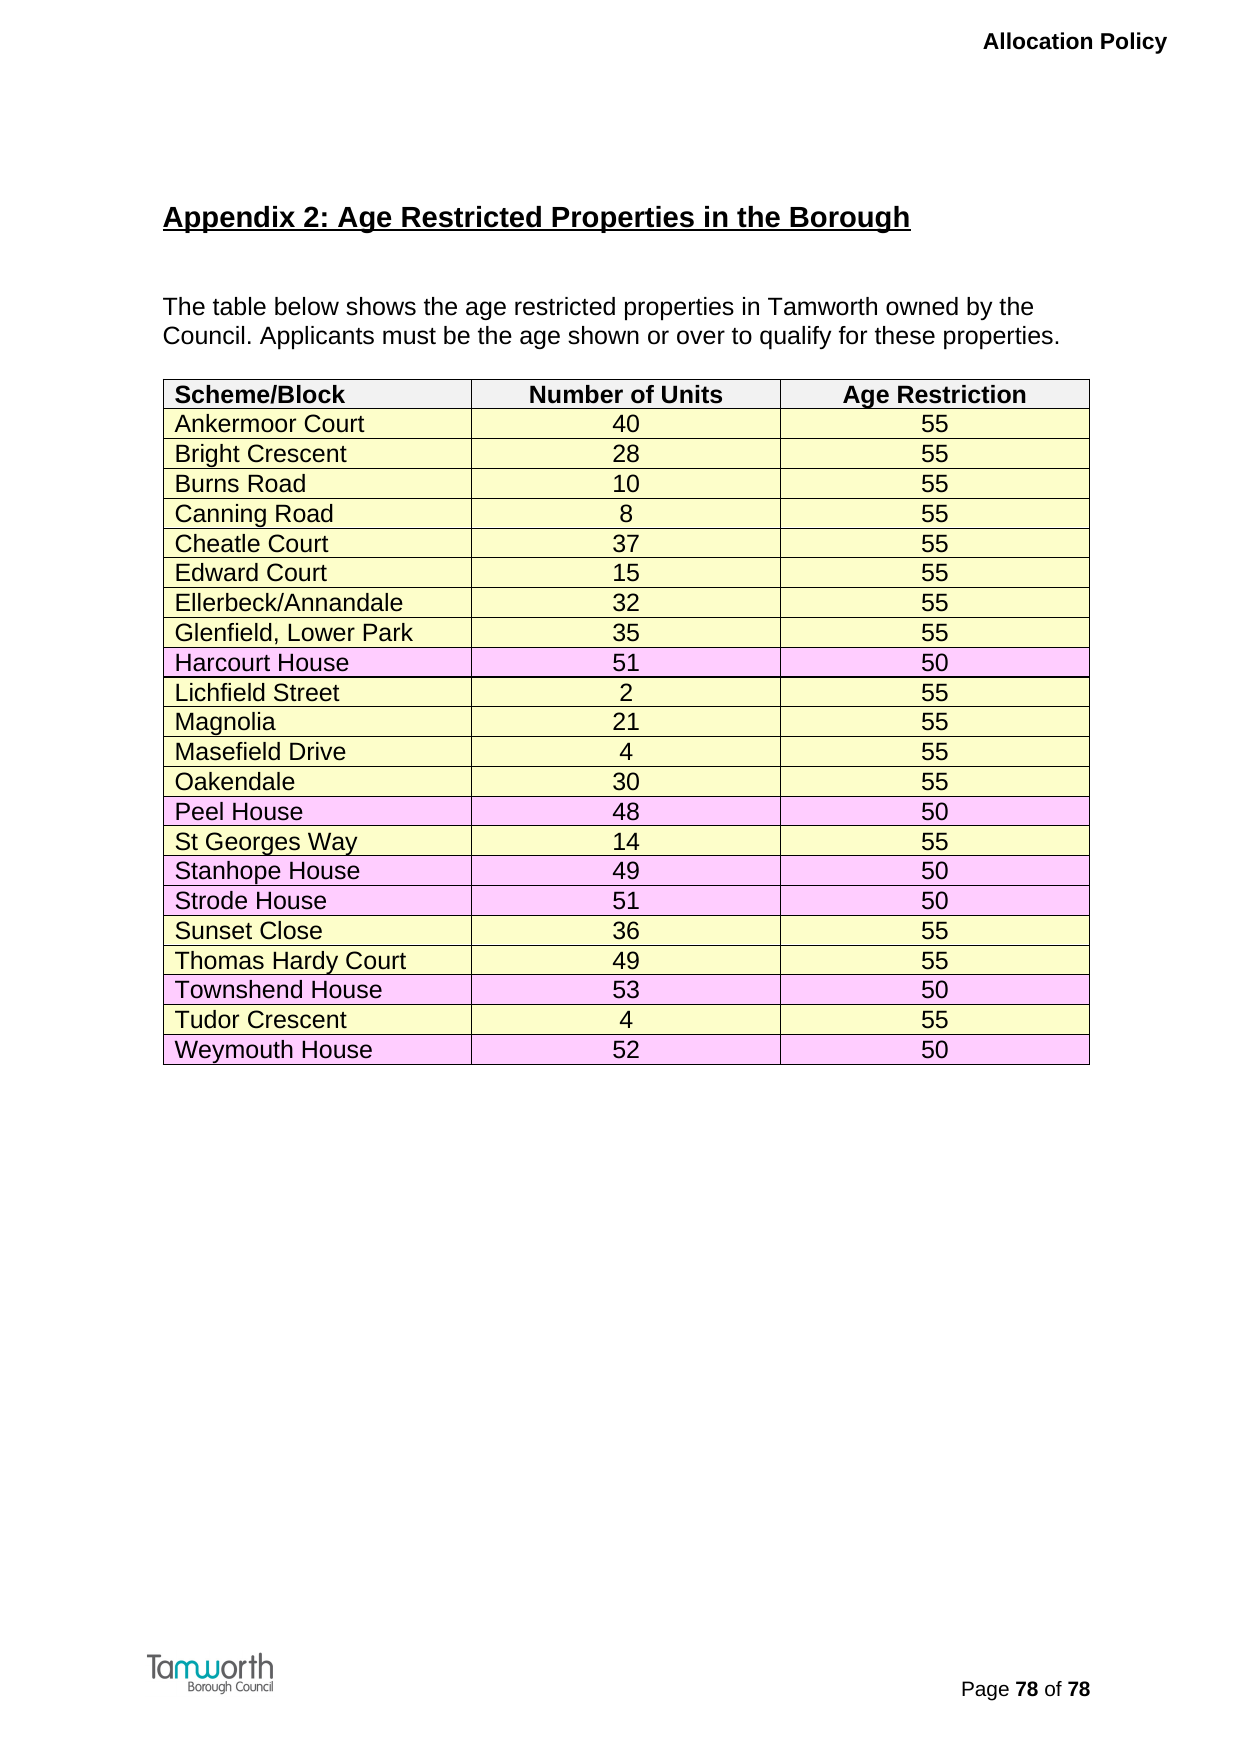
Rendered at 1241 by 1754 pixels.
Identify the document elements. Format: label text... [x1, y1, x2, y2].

table_header Number of Units [472, 380, 780, 408]
table_cell Peel House [164, 797, 471, 825]
table_cell Canning Road [164, 499, 471, 527]
table_cell Sunset Close [164, 916, 471, 944]
table_cell 55 [781, 678, 1089, 706]
table_cell 55 [781, 469, 1089, 498]
table_cell Townshend House [164, 975, 471, 1004]
text The table below shows the age restricted properties in Tamworth owned by the Council. Applicants must be the age shown or over to qualify for these properties. [162, 292, 1090, 350]
table_cell Stanhope House [164, 856, 471, 885]
table_cell 50 [781, 856, 1089, 885]
table_cell 32 [472, 588, 780, 617]
table_cell Cheatle Court [164, 529, 471, 557]
table_cell 55 [781, 499, 1089, 527]
table_cell 48 [472, 797, 780, 825]
table_cell 55 [781, 707, 1089, 736]
table_cell 10 [472, 469, 780, 498]
table_cell 55 [781, 409, 1089, 438]
table_cell 50 [781, 886, 1089, 915]
table_cell 37 [472, 529, 780, 557]
table_cell 30 [472, 767, 780, 796]
table_cell 52 [472, 1035, 780, 1064]
table_cell 21 [472, 707, 780, 736]
table_cell 55 [781, 946, 1089, 974]
table_cell 55 [781, 529, 1089, 557]
table_cell 2 [472, 678, 780, 706]
table_cell 28 [472, 439, 780, 468]
table_cell 55 [781, 826, 1089, 855]
table_cell 55 [781, 737, 1089, 766]
table_cell 15 [472, 558, 780, 587]
table_cell Burns Road [164, 469, 471, 498]
table_cell Weymouth House [164, 1035, 471, 1064]
table_cell Oakendale [164, 767, 471, 796]
table_cell 49 [472, 946, 780, 974]
table_cell Magnolia [164, 707, 471, 736]
table_cell 53 [472, 975, 780, 1004]
table_cell Thomas Hardy Court [164, 946, 471, 974]
table_cell 55 [781, 1005, 1089, 1034]
table_cell Strode House [164, 886, 471, 915]
table_cell 55 [781, 618, 1089, 647]
table_cell 40 [472, 409, 780, 438]
table_cell Tudor Crescent [164, 1005, 471, 1034]
table_header Age Restriction [781, 380, 1089, 408]
table_cell Ellerbeck/Annandale [164, 588, 471, 617]
table_cell 4 [472, 1005, 780, 1034]
table_cell Edward Court [164, 558, 471, 587]
table_cell 55 [781, 588, 1089, 617]
table_cell 49 [472, 856, 780, 885]
table_cell Masefield Drive [164, 737, 471, 766]
subtitle Appendix 2: Age Restricted Properties in the Borough [162, 200, 1090, 233]
table_cell 36 [472, 916, 780, 944]
table_cell Ankermoor Court [164, 409, 471, 438]
table_cell 50 [781, 648, 1089, 676]
table_cell 50 [781, 797, 1089, 825]
table_cell 50 [781, 1035, 1089, 1064]
table_cell Glenfield, Lower Park [164, 618, 471, 647]
table_cell 4 [472, 737, 780, 766]
table_cell Harcourt House [164, 648, 471, 676]
table_cell 35 [472, 618, 780, 647]
table_cell 51 [472, 648, 780, 676]
table_cell 8 [472, 499, 780, 527]
table_header Scheme/Block [164, 380, 471, 408]
table_cell 55 [781, 439, 1089, 468]
table_cell Lichfield Street [164, 678, 471, 706]
table_cell 50 [781, 975, 1089, 1004]
table_cell 55 [781, 767, 1089, 796]
table_cell 55 [781, 558, 1089, 587]
table_cell 14 [472, 826, 780, 855]
table_cell 51 [472, 886, 780, 915]
table_cell Bright Crescent [164, 439, 471, 468]
picture [144, 1650, 276, 1697]
table_cell 55 [781, 916, 1089, 944]
table_cell St Georges Way [164, 826, 471, 855]
